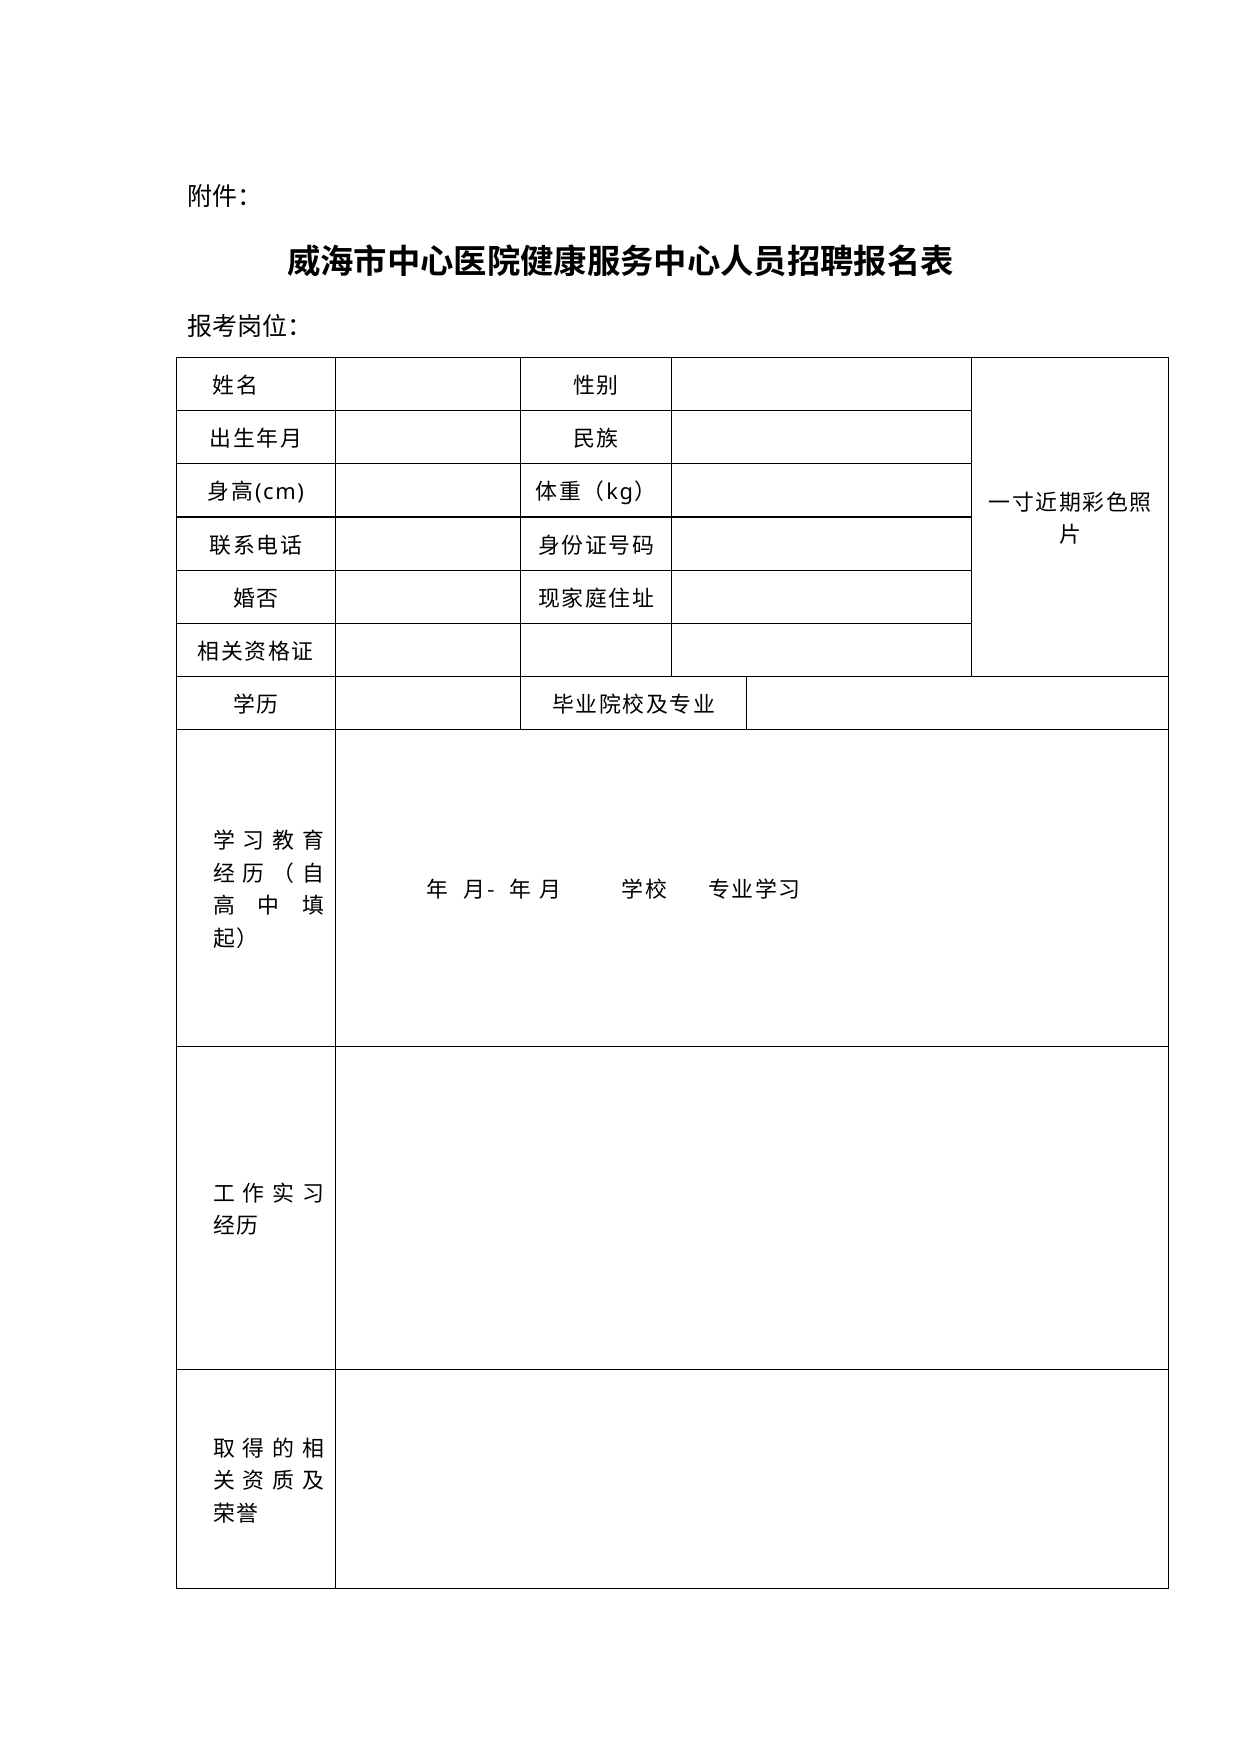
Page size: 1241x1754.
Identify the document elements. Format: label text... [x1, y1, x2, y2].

table_cell [672, 624, 971, 676]
text 附件： [187, 162, 1053, 227]
table_header 一寸近期彩色照片 [972, 358, 1168, 676]
text 报考岗位： [187, 292, 1053, 357]
table_cell 联系电话 [177, 518, 335, 569]
table_cell [336, 1370, 1168, 1588]
table_cell 取得的相关资质及荣誉 [177, 1370, 335, 1588]
table_header 性别 [521, 358, 671, 410]
table_cell [672, 571, 971, 623]
table_cell [336, 464, 520, 516]
table_cell 相关资格证 [177, 624, 335, 676]
table_cell 体重（kg） [521, 464, 671, 516]
table_cell 毕业院校及专业 [521, 677, 746, 729]
table_cell 学习教育经历（自高中填起） [177, 730, 335, 1046]
table_header [336, 358, 520, 410]
table_cell [672, 518, 971, 569]
table_cell 民族 [521, 411, 671, 463]
table_cell [336, 571, 520, 623]
table_cell 身高(cm) [177, 464, 335, 516]
table_cell [336, 677, 520, 729]
table_cell 现家庭住址 [521, 571, 671, 623]
table_cell [672, 411, 971, 463]
table_cell 工作实习经历 [177, 1047, 335, 1369]
text 威海市中心医院健康服务中心人员招聘报名表 [187, 227, 1053, 292]
table_cell 年 月- 年 月 学校 专业学习 [336, 730, 1168, 1046]
table_cell 出生年月 [177, 411, 335, 463]
table_cell [747, 677, 1168, 729]
table_cell [336, 518, 520, 569]
table_header 姓名 [177, 358, 335, 410]
table_cell 婚否 [177, 571, 335, 623]
table_cell 身份证号码 [521, 518, 671, 569]
table_cell [336, 411, 520, 463]
table_cell [336, 1047, 1168, 1369]
table_cell [521, 624, 671, 676]
table_cell [672, 464, 971, 516]
table_cell 学历 [177, 677, 335, 729]
table_header [672, 358, 971, 410]
table_cell [336, 624, 520, 676]
